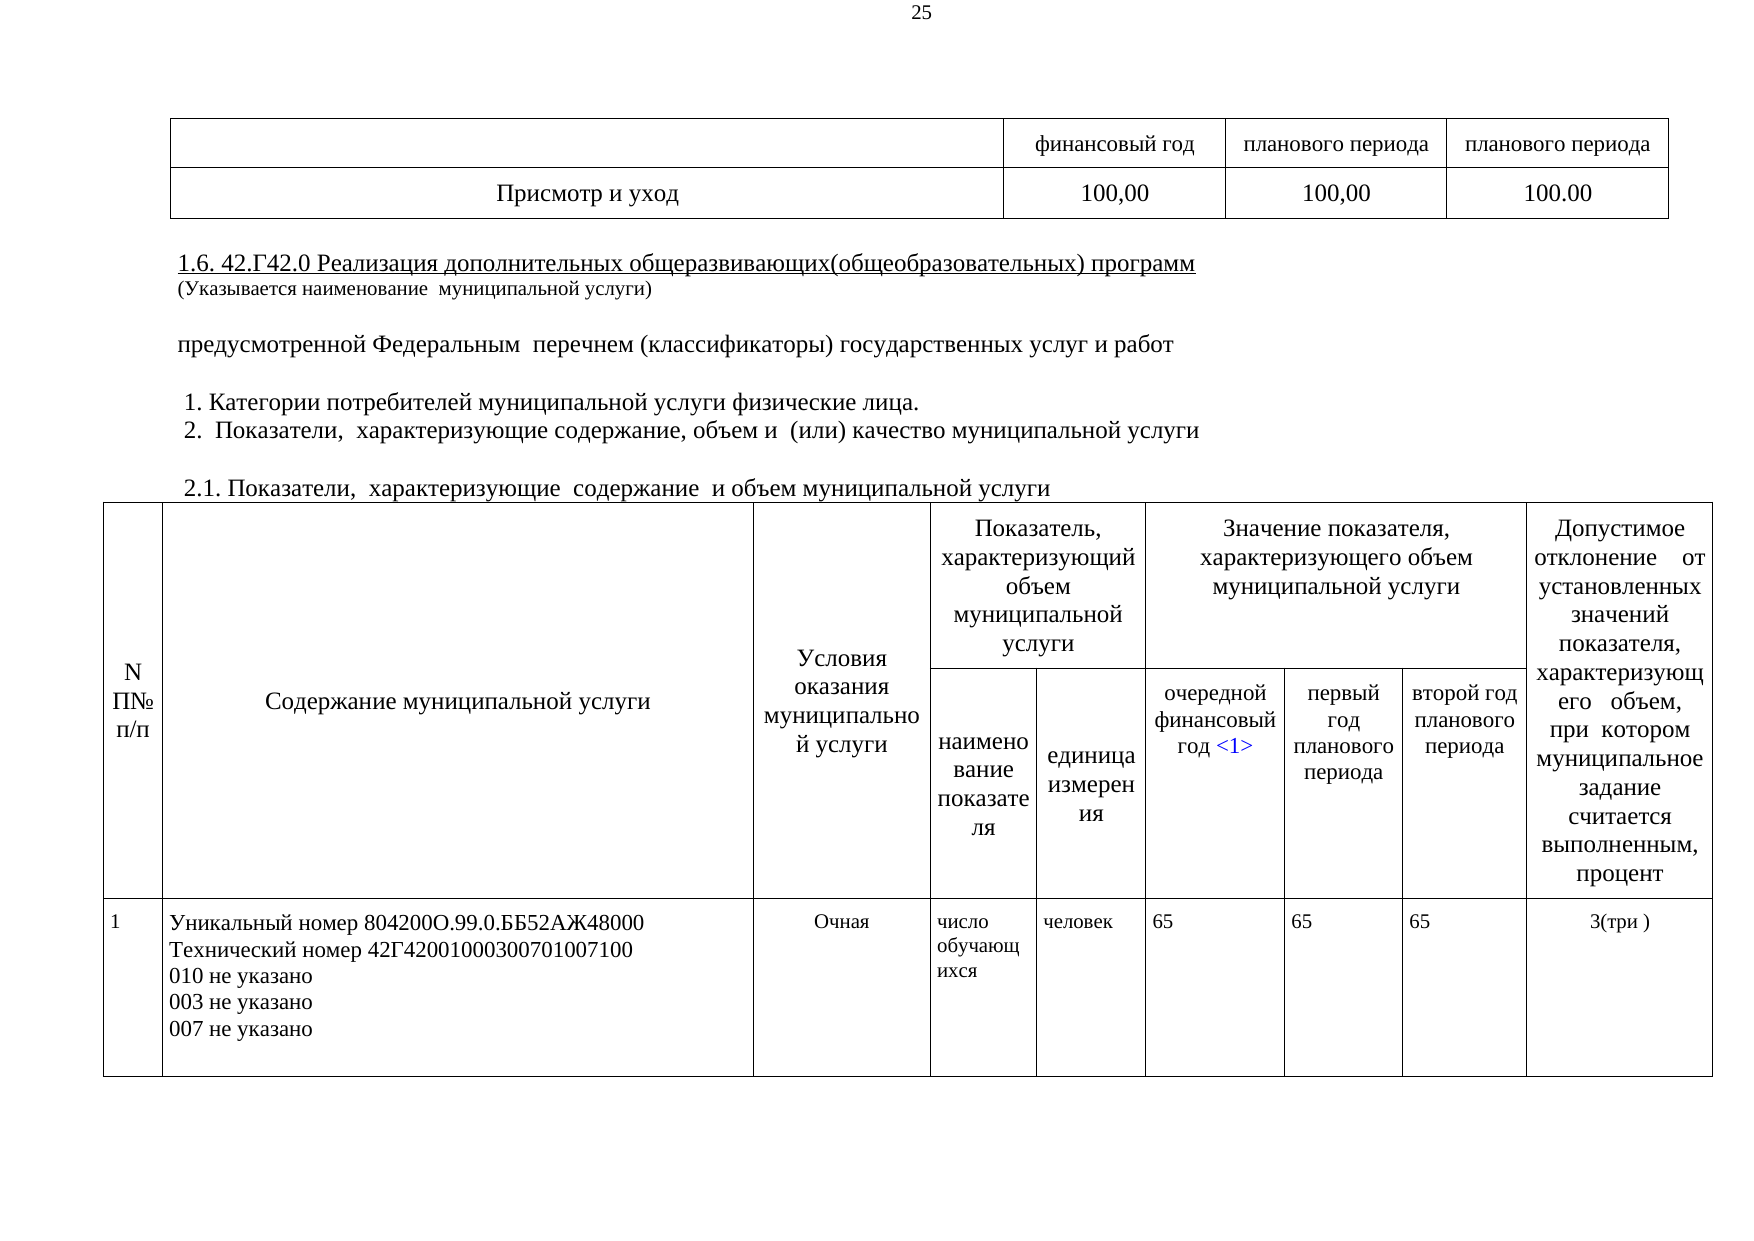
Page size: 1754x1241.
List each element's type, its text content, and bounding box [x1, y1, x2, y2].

table_cell единица измерения [1037, 669, 1145, 898]
table_cell наименование показателя [931, 669, 1036, 898]
text 2.1. Показатели, характеризующие содержание и объем муниципальной услуги [177, 473, 1665, 502]
table_cell 100,00 [1004, 168, 1225, 218]
table_cell Очная [754, 899, 930, 1076]
table_cell 65 [1285, 899, 1402, 1076]
text (Указывается наименование муниципальной услуги) [177, 276, 1665, 300]
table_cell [1447, 119, 1668, 167]
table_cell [1226, 119, 1446, 167]
table_header Содержание муниципальной услуги [163, 503, 753, 898]
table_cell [1004, 119, 1225, 167]
table_cell число обучающихся [931, 899, 1036, 1076]
table_cell очередной финансовый год <1> [1146, 669, 1284, 898]
table_cell человек [1037, 899, 1145, 1076]
table_header Условия оказания муниципальной услуги [754, 503, 930, 898]
text 1. Категории потребителей муниципальной услуги физические лица. [177, 387, 1665, 415]
table_cell первый год планового периода [1285, 669, 1402, 898]
table_header Показатель, характеризующий объем муниципальной услуги [931, 503, 1145, 668]
table_header Значение показателя, характеризующего объем муниципальной услуги [1146, 503, 1526, 668]
table_cell Присмотр и уход [171, 168, 1003, 218]
text 2. Показатели, характеризующие содержание, объем и (или) качество муниципальной услуги [177, 415, 1665, 444]
table_header N П№ п/п [104, 503, 162, 898]
table_cell второй год планового периода [1403, 669, 1526, 898]
text предусмотренной Федеральным перечнем (классификаторы) государственных услуг и работ [177, 329, 1665, 358]
table_cell 100.00 [1447, 168, 1668, 218]
table_cell 3(три ) [1527, 899, 1712, 1076]
table_cell 100,00 [1226, 168, 1446, 218]
table_cell 1 [104, 899, 162, 1076]
text 1.6. 42.Г42.0 Реализация дополнительных общеразвивающих(общеобразовательных) программ [177, 248, 1665, 276]
table_cell 65 [1403, 899, 1526, 1076]
table_cell Уникальный номер 804200О.99.0.ББ52АЖ48000 Технический номер 42Г42001000300701007100 010 не указано 003 не указано 007 не указано [163, 899, 753, 1076]
table_cell 65 [1146, 899, 1284, 1076]
